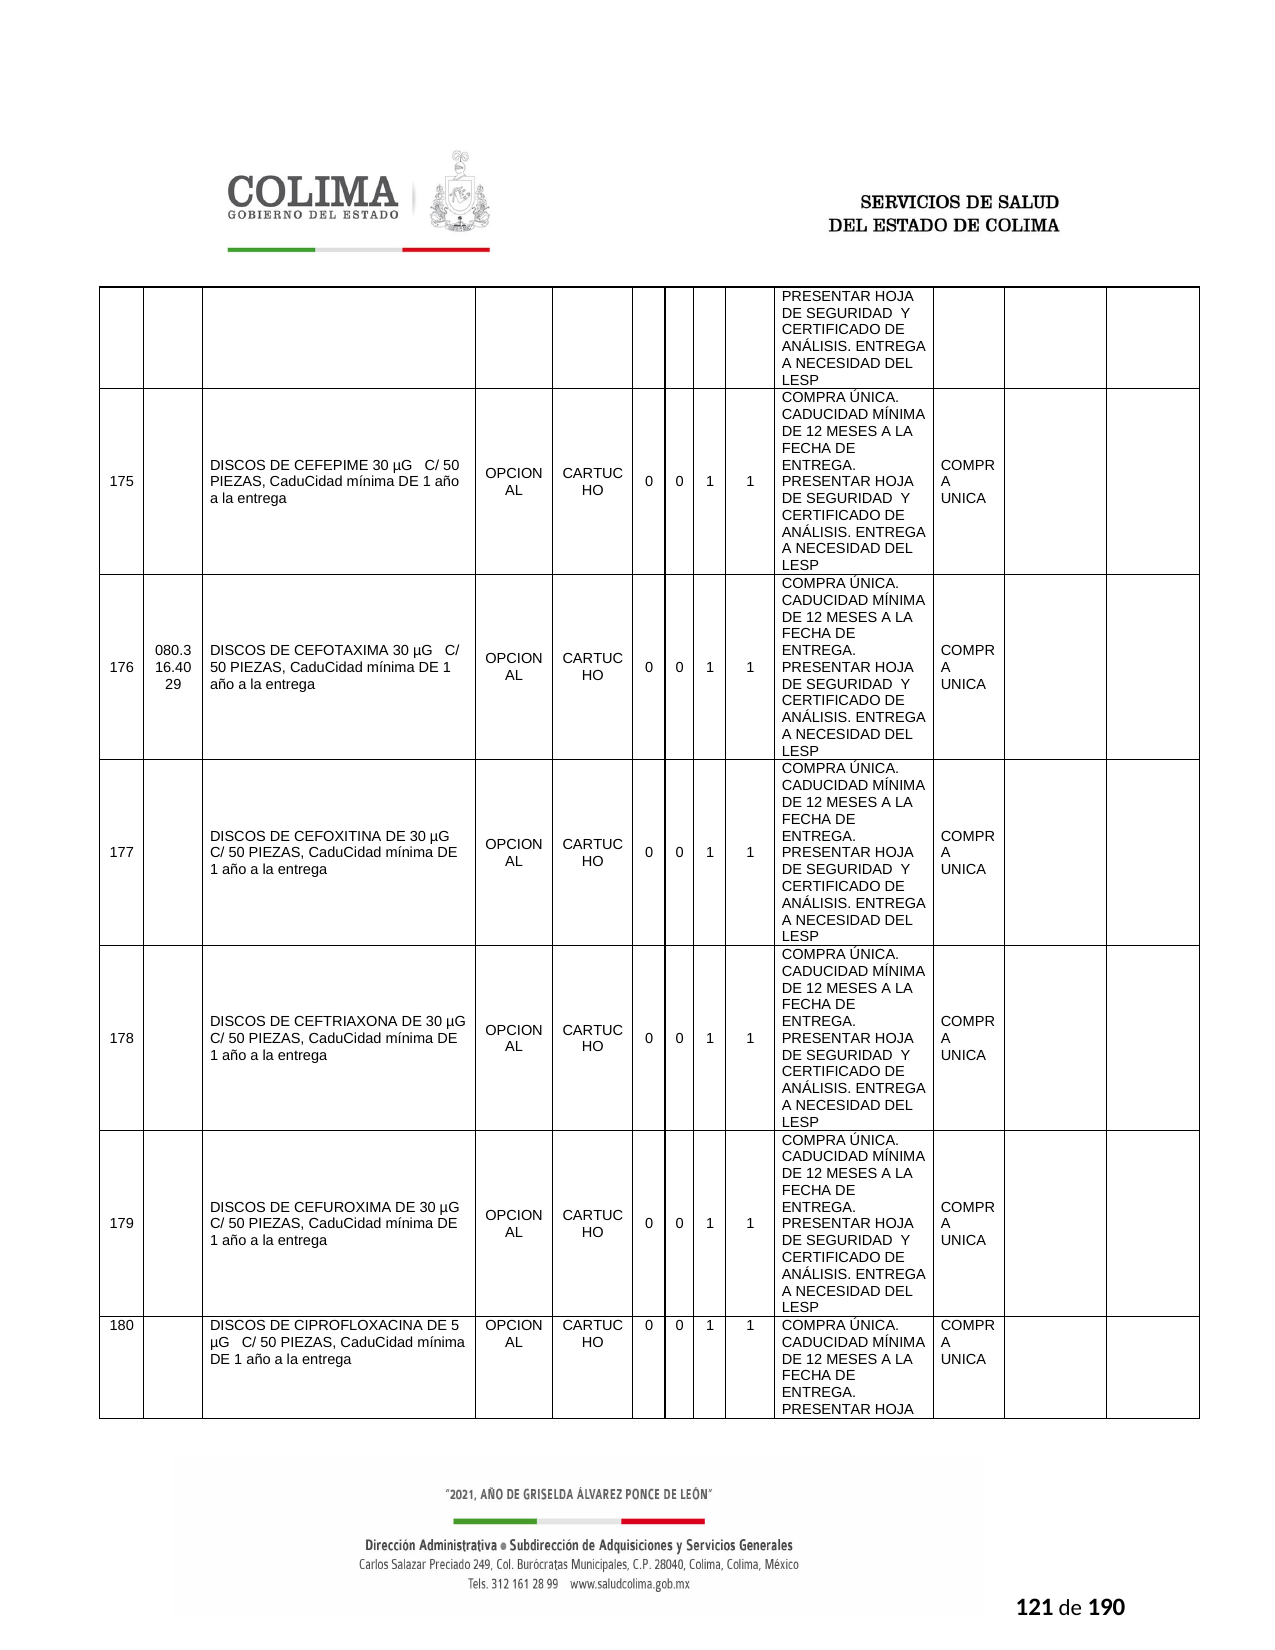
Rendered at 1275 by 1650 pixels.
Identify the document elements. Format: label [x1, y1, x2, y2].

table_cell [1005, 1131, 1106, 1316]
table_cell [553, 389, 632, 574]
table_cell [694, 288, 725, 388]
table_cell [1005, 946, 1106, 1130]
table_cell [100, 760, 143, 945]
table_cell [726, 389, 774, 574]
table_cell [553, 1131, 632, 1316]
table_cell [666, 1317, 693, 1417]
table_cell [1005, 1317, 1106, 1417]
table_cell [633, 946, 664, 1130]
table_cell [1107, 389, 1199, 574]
picture [173, 1455, 985, 1616]
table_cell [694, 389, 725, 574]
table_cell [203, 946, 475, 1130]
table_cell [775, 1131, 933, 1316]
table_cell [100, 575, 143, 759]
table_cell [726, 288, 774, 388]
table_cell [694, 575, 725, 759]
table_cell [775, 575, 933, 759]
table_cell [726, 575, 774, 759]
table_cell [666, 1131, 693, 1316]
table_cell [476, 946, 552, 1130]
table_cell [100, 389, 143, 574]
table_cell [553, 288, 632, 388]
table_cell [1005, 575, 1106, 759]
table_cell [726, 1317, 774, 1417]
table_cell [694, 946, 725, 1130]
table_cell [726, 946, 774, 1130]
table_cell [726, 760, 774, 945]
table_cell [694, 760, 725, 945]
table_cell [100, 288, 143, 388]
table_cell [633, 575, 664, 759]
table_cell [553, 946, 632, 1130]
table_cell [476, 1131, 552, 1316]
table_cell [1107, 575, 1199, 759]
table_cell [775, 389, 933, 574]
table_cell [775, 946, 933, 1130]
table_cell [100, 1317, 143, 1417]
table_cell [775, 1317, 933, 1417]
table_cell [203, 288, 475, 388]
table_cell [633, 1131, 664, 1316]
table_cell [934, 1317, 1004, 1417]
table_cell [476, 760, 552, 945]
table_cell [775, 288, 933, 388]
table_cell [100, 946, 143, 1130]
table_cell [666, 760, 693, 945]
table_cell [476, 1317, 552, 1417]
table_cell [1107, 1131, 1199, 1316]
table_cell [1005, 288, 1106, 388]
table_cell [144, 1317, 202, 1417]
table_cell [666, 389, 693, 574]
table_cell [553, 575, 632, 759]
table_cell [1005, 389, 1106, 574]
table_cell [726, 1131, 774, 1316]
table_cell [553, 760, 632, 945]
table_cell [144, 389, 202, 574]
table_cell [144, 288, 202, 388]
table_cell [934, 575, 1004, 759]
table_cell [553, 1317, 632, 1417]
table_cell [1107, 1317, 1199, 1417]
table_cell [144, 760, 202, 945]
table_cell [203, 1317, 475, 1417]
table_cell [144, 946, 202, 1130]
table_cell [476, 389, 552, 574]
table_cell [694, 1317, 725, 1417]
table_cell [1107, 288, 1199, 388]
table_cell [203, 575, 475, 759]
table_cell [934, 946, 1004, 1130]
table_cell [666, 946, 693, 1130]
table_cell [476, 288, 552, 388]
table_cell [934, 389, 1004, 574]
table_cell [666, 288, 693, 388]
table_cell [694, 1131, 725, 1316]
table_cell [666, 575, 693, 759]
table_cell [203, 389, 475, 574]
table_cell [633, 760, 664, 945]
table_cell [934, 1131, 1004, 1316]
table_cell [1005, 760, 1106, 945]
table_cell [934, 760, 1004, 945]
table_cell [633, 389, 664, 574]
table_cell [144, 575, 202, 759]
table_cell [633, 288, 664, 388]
picture [141, 101, 1188, 286]
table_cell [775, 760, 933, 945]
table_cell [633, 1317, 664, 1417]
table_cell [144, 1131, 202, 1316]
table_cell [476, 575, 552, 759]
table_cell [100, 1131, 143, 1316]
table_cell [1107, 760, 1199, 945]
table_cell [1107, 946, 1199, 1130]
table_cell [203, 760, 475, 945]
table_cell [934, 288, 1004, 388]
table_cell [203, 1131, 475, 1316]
